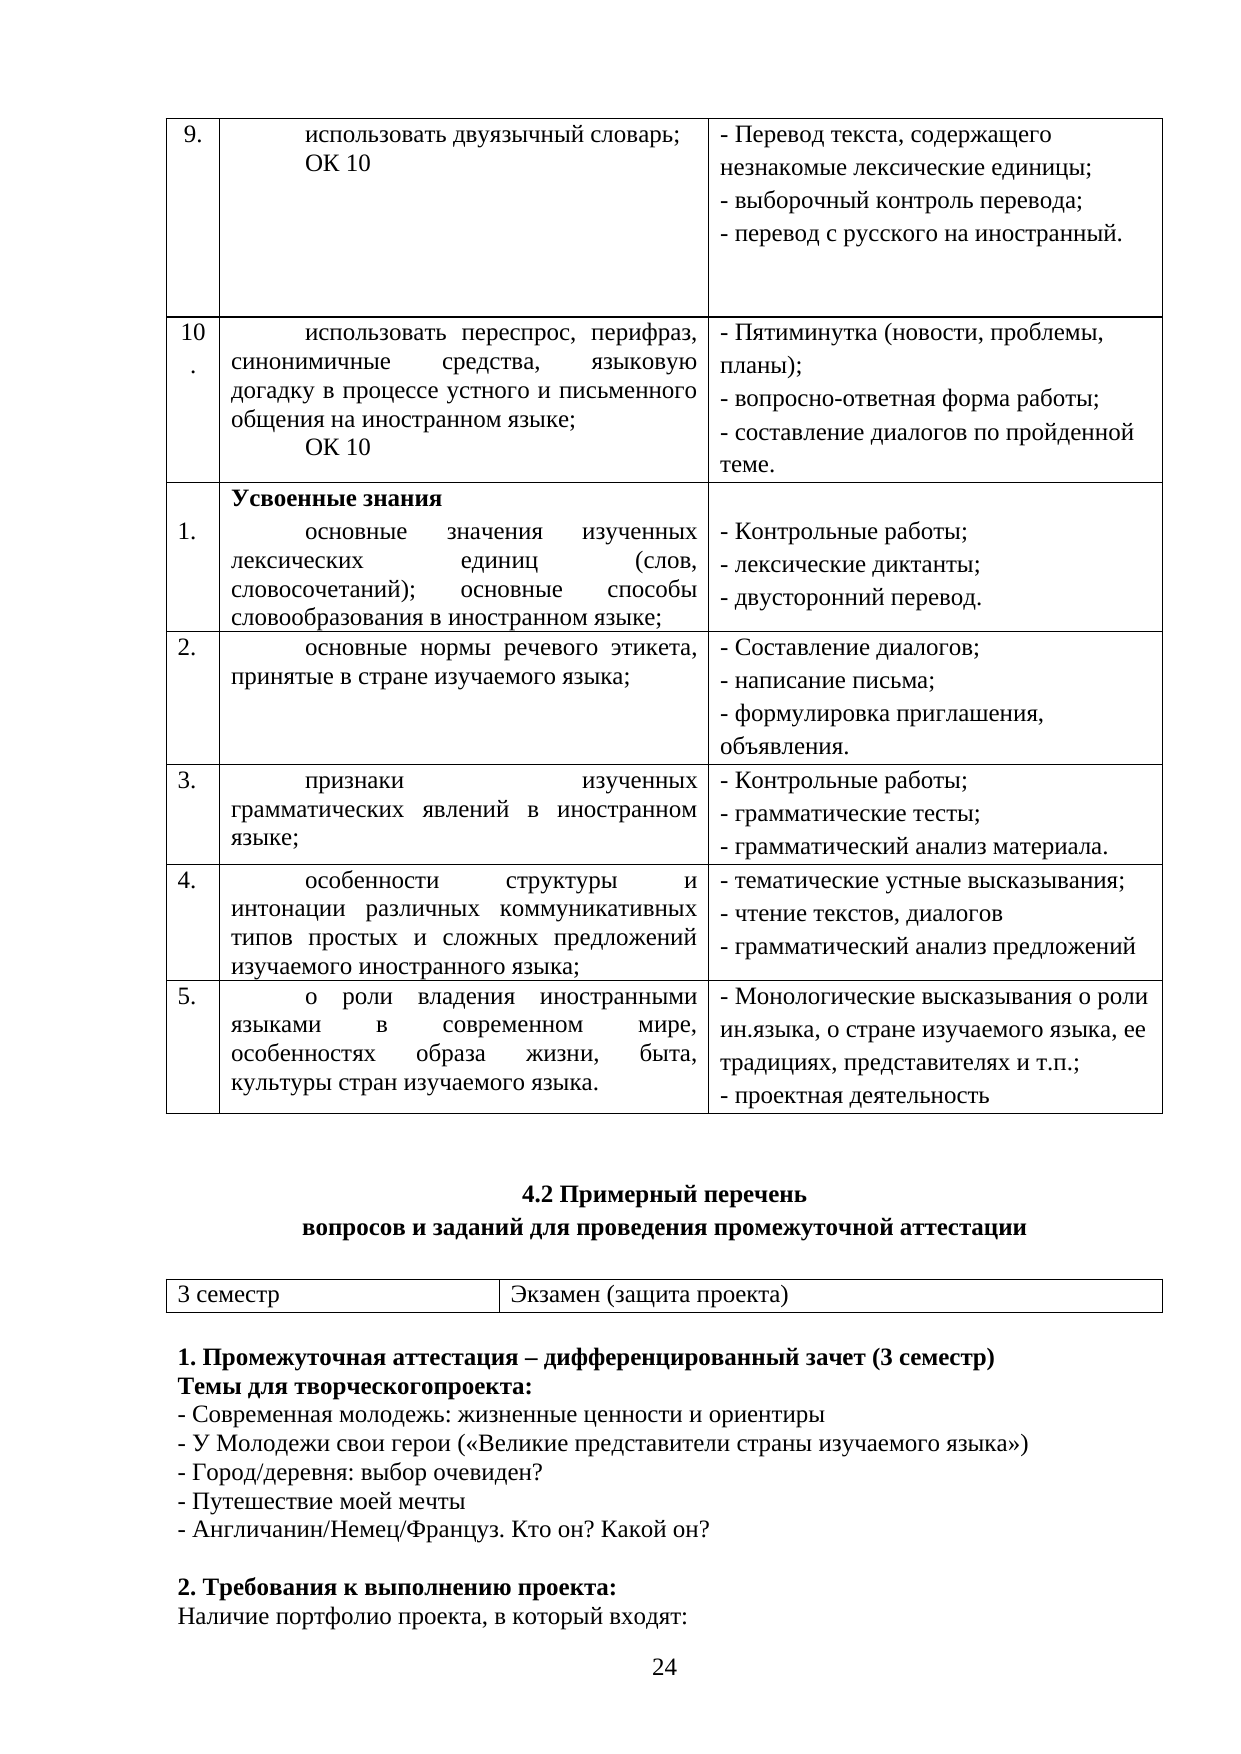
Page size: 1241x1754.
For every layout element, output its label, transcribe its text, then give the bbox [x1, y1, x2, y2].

table_cell - Контрольные работы; - лексические диктанты; - двусторонний перевод. [709, 483, 1162, 631]
text - Англичанин/Немец/Француз. Кто он? Какой он? [177, 1514, 1152, 1543]
table_cell - Контрольные работы; - грамматические тесты; - грамматический анализ материала. [709, 765, 1162, 864]
table_cell основные нормы речевого этикета, принятые в стране изучаемого языка; [220, 632, 708, 764]
table_cell 9. [167, 119, 219, 316]
table_cell 5. [167, 981, 219, 1112]
text - Город/деревня: выбор очевиден? [177, 1457, 1152, 1486]
table_cell - Составление диалогов; - написание письма; - формулировка приглашения, объявления. [709, 632, 1162, 764]
table_cell использовать переспрос, перифраз, синонимичные средства, языковую догадку в процессе устного и письменного общения на иностранном языке; ОК 10 [220, 318, 708, 482]
table_cell 10. [167, 318, 219, 482]
table_header Экзамен (защита проекта) [500, 1280, 1162, 1312]
table_cell о роли владения иностранными языками в современном мире, особенностях образа жизни, быта, культуры стран изучаемого языка. [220, 981, 708, 1112]
table_cell использовать двуязычный словарь; ОК 10 [220, 119, 708, 316]
text - Современная молодежь: жизненные ценности и ориентиры [177, 1399, 1152, 1428]
table_header 3 семестр [167, 1280, 499, 1312]
text 4.2 Примерный перечень [177, 1179, 1152, 1208]
table_cell - Перевод текста, содержащего незнакомые лексические единицы; - выборочный контроль перевода; - перевод с русского на иностранный. [709, 119, 1162, 316]
table_cell признаки изученных грамматических явлений в иностранном языке; [220, 765, 708, 864]
text 2. Требования к выполнению проекта: [177, 1572, 1152, 1601]
text вопросов и заданий для проведения промежуточной аттестации [177, 1212, 1152, 1241]
text 1. Промежуточная аттестация – дифференцированный зачет (3 семестр) [177, 1342, 1152, 1371]
text - Путешествие моей мечты [177, 1486, 1152, 1514]
text Наличие портфолио проекта, в который входят: [177, 1601, 1152, 1629]
table_cell 1. [167, 483, 219, 631]
table_cell особенности структуры и интонации различных коммуникативных типов простых и сложных предложений изучаемого иностранного языка; [220, 865, 708, 980]
table_cell - Монологические высказывания о роли ин.языка, о стране изучаемого языка, ее традициях, представителях и т.п.; - проектная деятельность [709, 981, 1162, 1112]
table_cell 2. [167, 632, 219, 764]
text Темы для творческогопроекта: [177, 1371, 1152, 1399]
table_cell - тематические устные высказывания; - чтение текстов, диалогов - грамматический анализ предложений [709, 865, 1162, 980]
table_cell 4. [167, 865, 219, 980]
table_cell - Пятиминутка (новости, проблемы, планы); - вопросно-ответная форма работы; - составление диалогов по пройденной теме. [709, 318, 1162, 482]
table_cell 3. [167, 765, 219, 864]
table_cell Усвоенные знания основные значения изученных лексических единиц (слов, словосочетаний); основные способы словообразования в иностранном языке; [220, 483, 708, 631]
text - У Молодежи свои герои («Великие представители страны изучаемого языка») [177, 1428, 1152, 1457]
